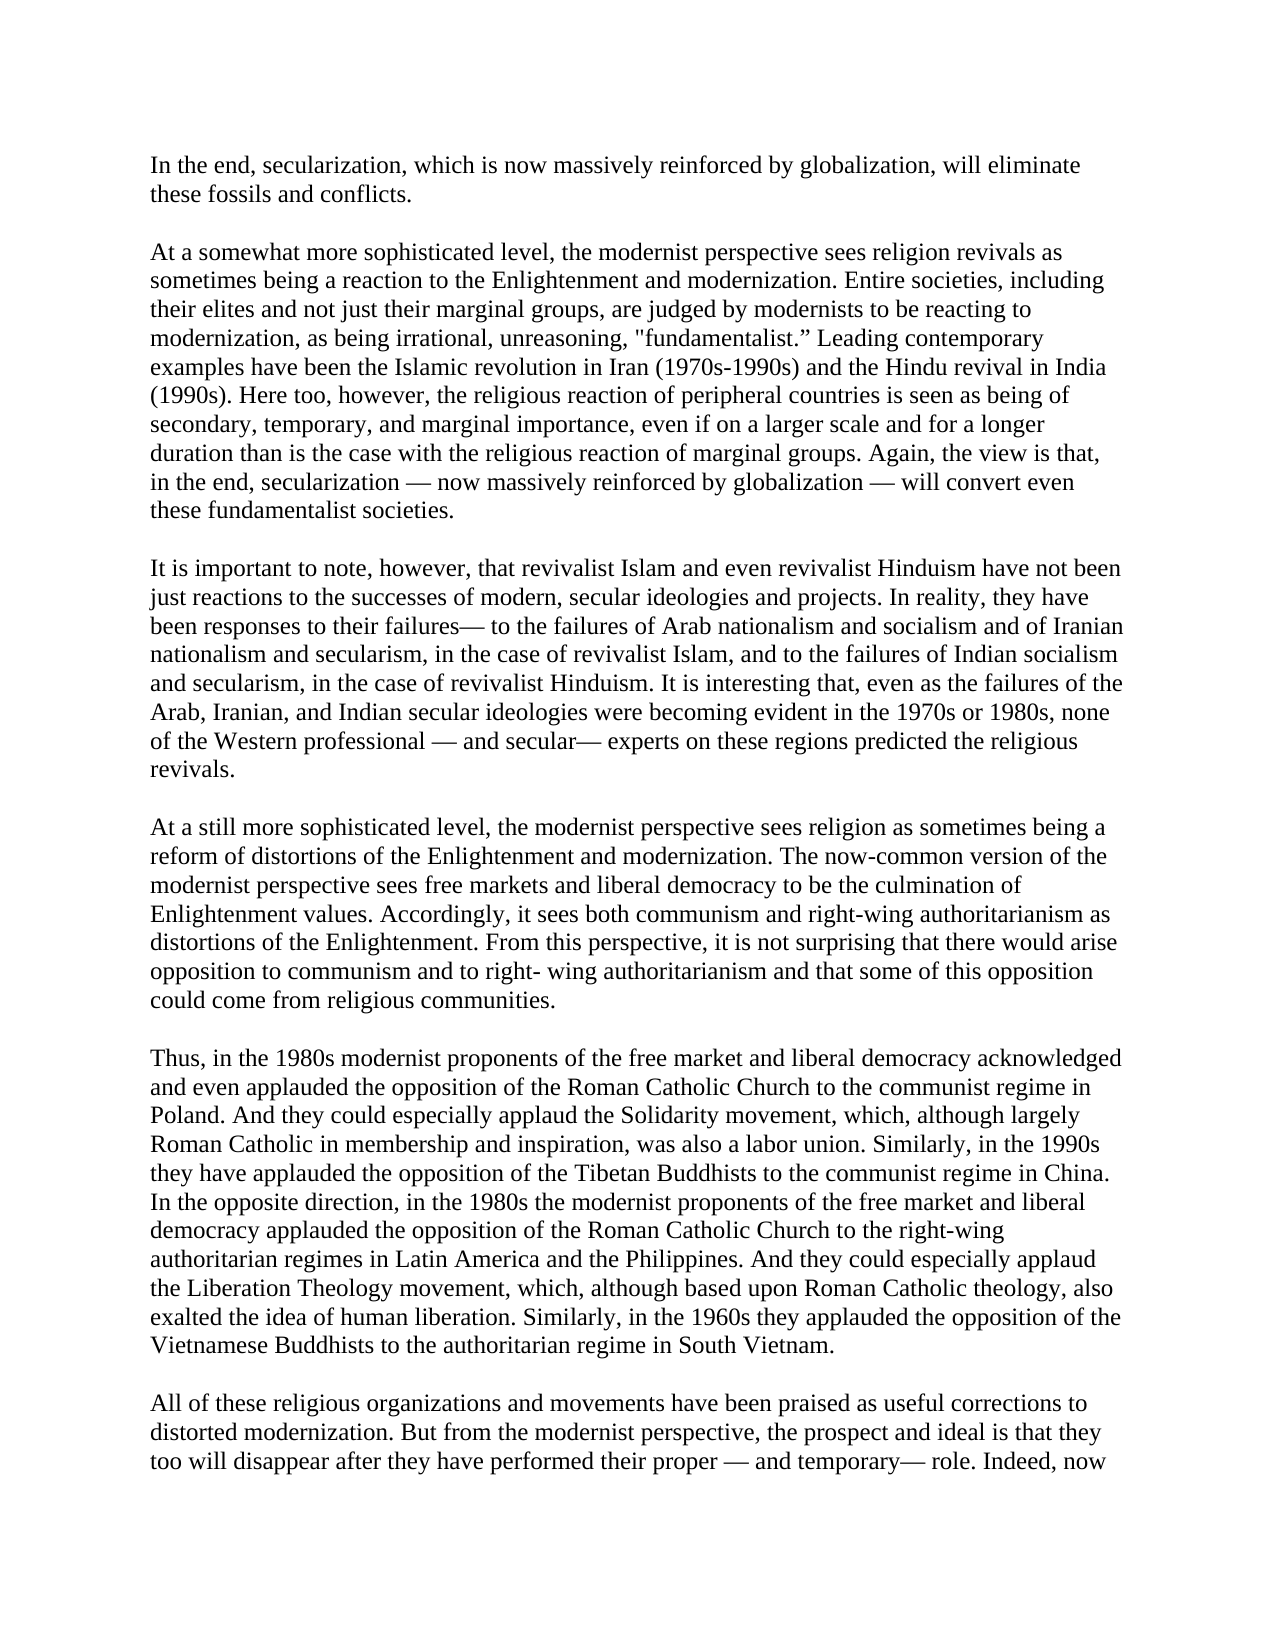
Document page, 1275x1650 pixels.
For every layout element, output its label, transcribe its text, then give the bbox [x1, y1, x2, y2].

text At a somewhat more sophisticated level, the modernist perspective sees religion revivals as sometimes being a reaction to the Enlightenment and modernization. Entire societies, including their elites and not just their marginal groups, are judged by modernists to be reacting to modernization, as being irrational, unreasoning, "fundamentalist.” Leading contemporary examples have been the Islamic revolution in Iran (1970s-1990s) and the Hindu revival in India (1990s). Here too, however, the religious reaction of peripheral countries is seen as being of secondary, temporary, and marginal importance, even if on a larger scale and for a longer duration than is the case with the religious reaction of marginal groups. Again, the view is that, in the end, secularization — now massively reinforced by globalization — will convert even these fundamentalist societies. [150, 237, 1125, 524]
text It is important to note, however, that revivalist Islam and even revivalist Hinduism have not been just reactions to the successes of modern, secular ideologies and projects. In reality, they have been responses to their failures— to the failures of Arab nationalism and socialism and of Iranian nationalism and secularism, in the case of revivalist Islam, and to the failures of Indian socialism and secularism, in the case of revivalist Hinduism. It is interesting that, even as the failures of the Arab, Iranian, and Indian secular ideologies were becoming evident in the 1970s or 1980s, none of the Western professional — and secular— experts on these regions predicted the religious revivals. [150, 553, 1125, 783]
text At a still more sophisticated level, the modernist perspective sees religion as sometimes being a reform of distortions of the Enlightenment and modernization. The now-common version of the modernist perspective sees free markets and liberal democracy to be the culmination of Enlightenment values. Accordingly, it sees both communism and right-wing authoritarianism as distortions of the Enlightenment. From this perspective, it is not surprising that there would arise opposition to communism and to right- wing authoritarianism and that some of this opposition could come from religious communities. [150, 812, 1125, 1014]
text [150, 1388, 1125, 1474]
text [150, 150, 1125, 207]
text Thus, in the 1980s modernist proponents of the free market and liberal democracy acknowledged and even applauded the opposition of the Roman Catholic Church to the communist regime in Poland. And they could especially applaud the Solidarity movement, which, although largely Roman Catholic in membership and inspiration, was also a labor union. Similarly, in the 1990s they have applauded the opposition of the Tibetan Buddhists to the communist regime in China. In the opposite direction, in the 1980s the modernist proponents of the free market and liberal democracy applauded the opposition of the Roman Catholic Church to the right-wing authoritarian regimes in Latin America and the Philippines. And they could especially applaud the Liberation Theology movement, which, although based upon Roman Catholic theology, also exalted the idea of human liberation. Similarly, in the 1960s they applauded the opposition of the Vietnamese Buddhists to the authoritarian regime in South Vietnam. [150, 1043, 1125, 1359]
